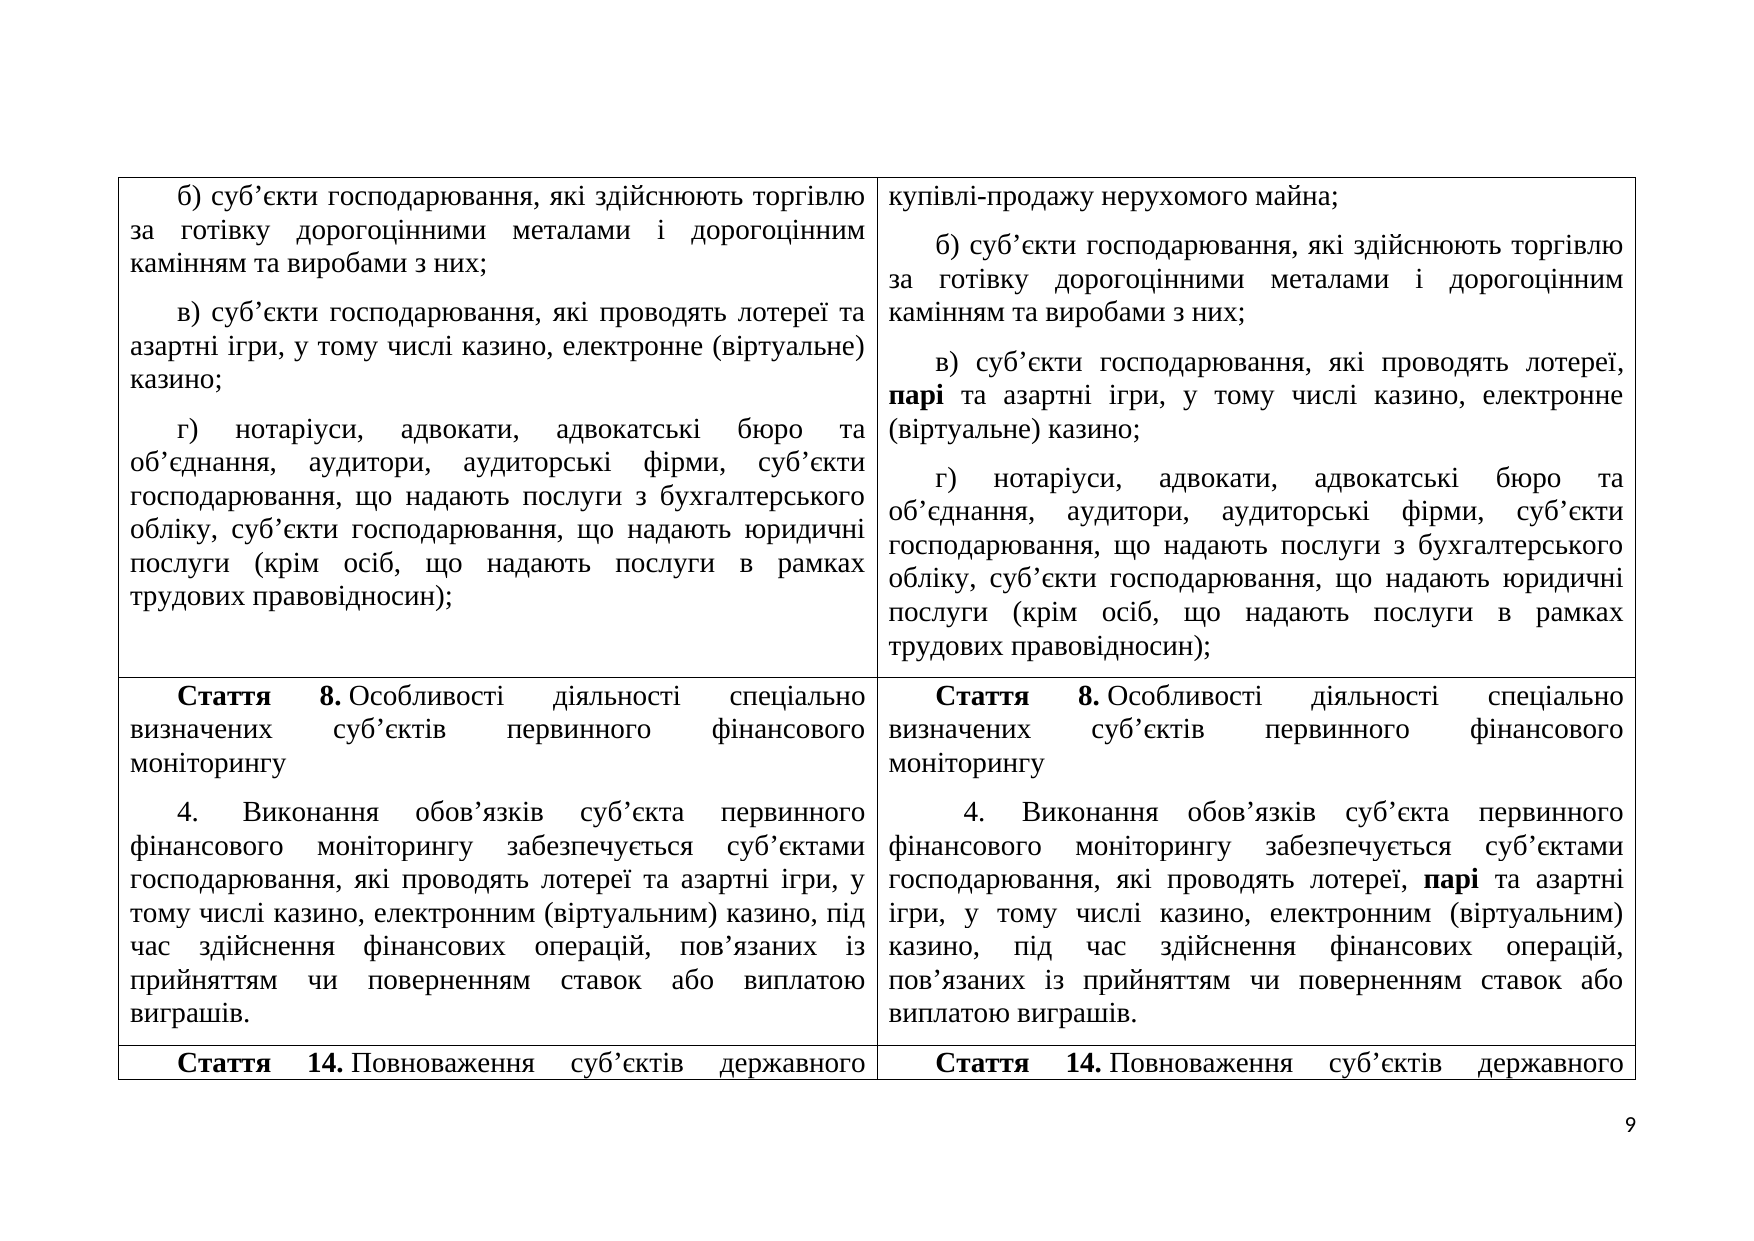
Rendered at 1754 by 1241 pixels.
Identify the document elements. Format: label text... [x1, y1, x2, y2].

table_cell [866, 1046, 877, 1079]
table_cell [878, 178, 1635, 677]
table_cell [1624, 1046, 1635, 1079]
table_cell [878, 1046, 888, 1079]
table_cell Стаття 8. Особливості діяльності спеціально визначених суб’єктів первинного фінансового моніторингу 4. Виконання обов’язків суб’єкта первинного фінансового моніторингу забезпечується суб’єктами господарювання, які проводять лотереї, парі та азартні ігри, у тому числі казино, електронним (віртуальним) казино, під час здійснення фінансових операцій, пов’язаних із прийняттям чи поверненням ставок або виплатою виграшів. [878, 678, 1635, 1044]
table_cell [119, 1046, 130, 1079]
table_cell Стаття 8. Особливості діяльності спеціально визначених суб’єктів первинного фінансового моніторингу 4. Виконання обов’язків суб’єкта первинного фінансового моніторингу забезпечується суб’єктами господарювання, які проводять лотереї та азартні ігри, у тому числі казино, електронним (віртуальним) казино, під час здійснення фінансових операцій, пов’язаних із прийняттям чи поверненням ставок або виплатою виграшів. [119, 678, 877, 1044]
